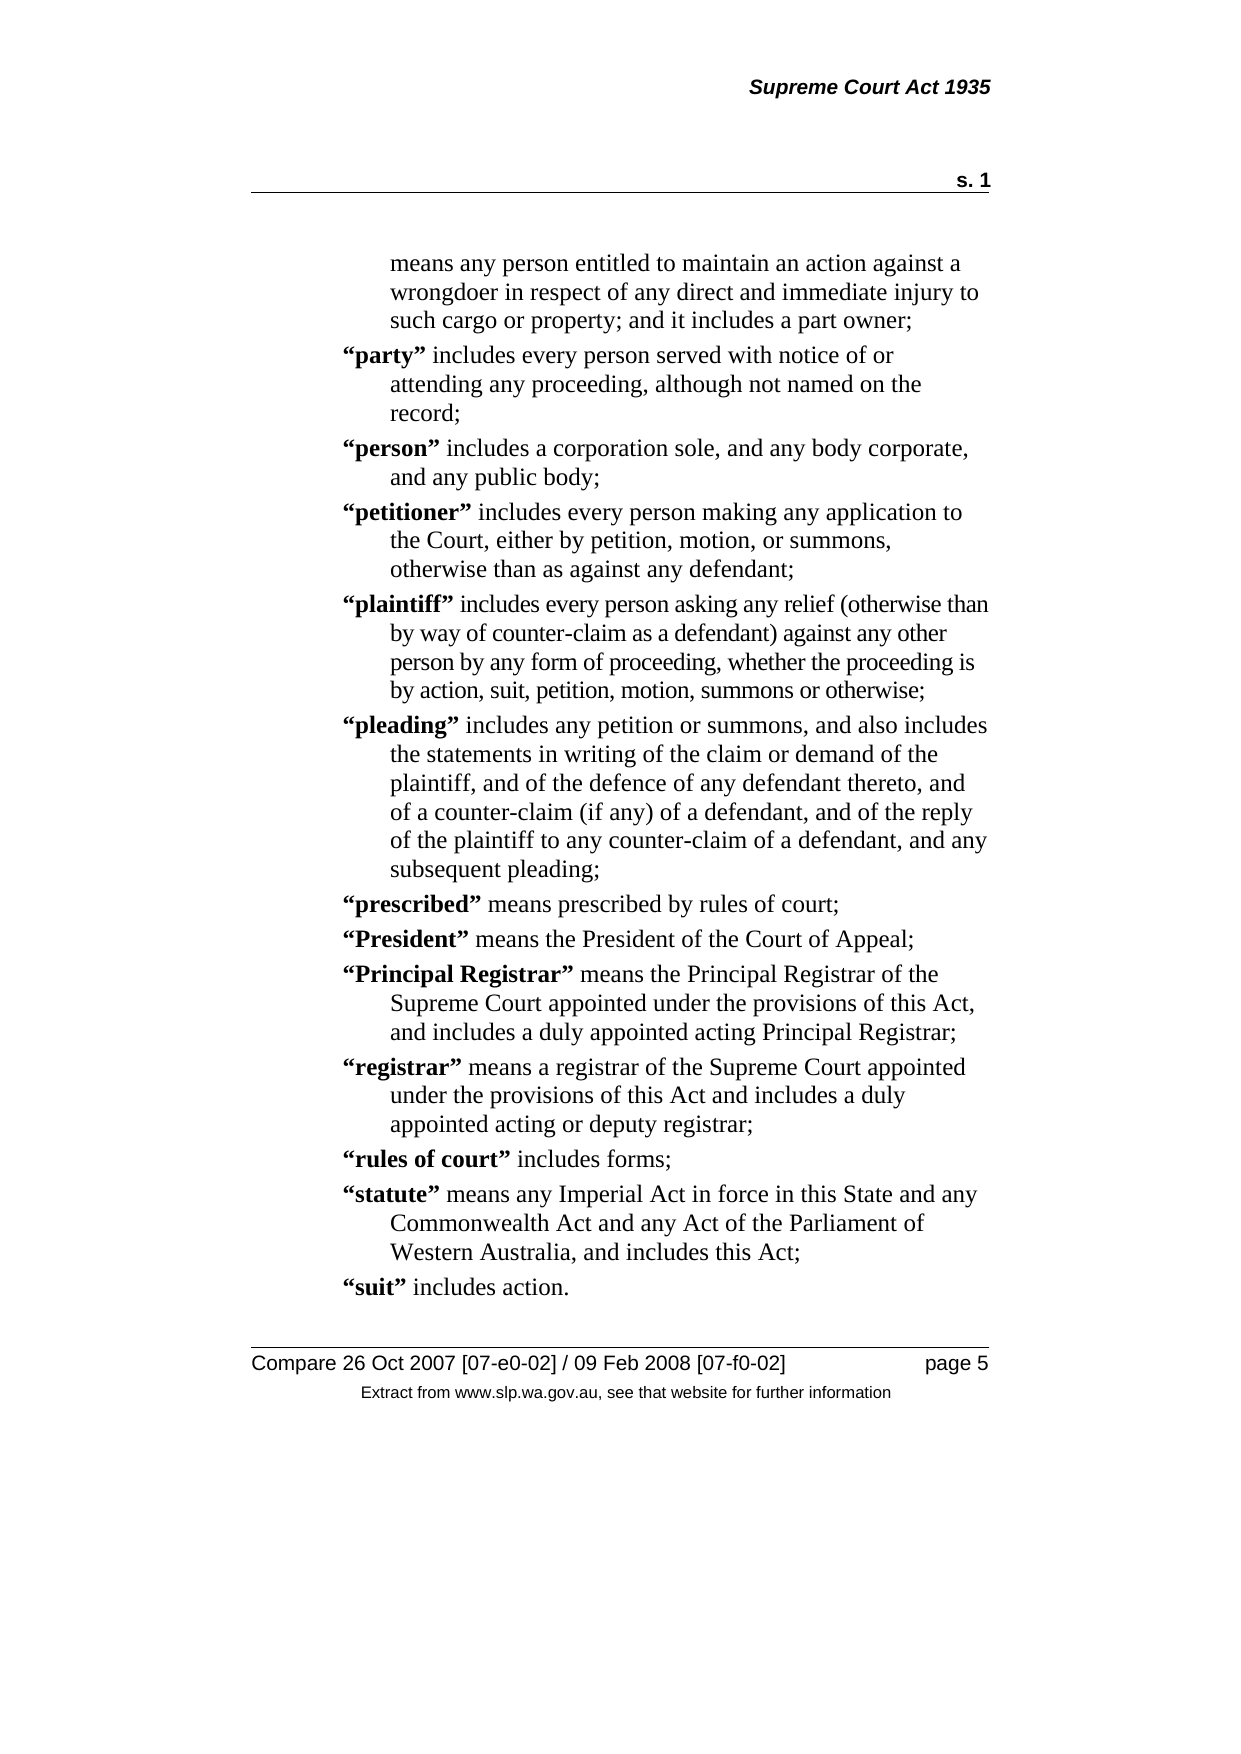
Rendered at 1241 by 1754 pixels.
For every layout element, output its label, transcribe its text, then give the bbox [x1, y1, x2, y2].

text “person” includes a corporation sole, and any body corporate, and any public body; [251, 433, 989, 491]
text “registrar” means a registrar of the Supreme Court appointed under the provisions of this Act and includes a duly appointed acting or deputy registrar; [251, 1052, 989, 1138]
text “rules of court” includes forms; [251, 1144, 989, 1173]
text “plaintiff” includes every person asking any relief (otherwise than by way of counter-claim as a defendant) against any other person by any form of proceeding, whether the proceeding is by action, suit, petition, motion, summons or otherwise; [251, 589, 989, 704]
text “President” means the President of the Court of Appeal; [251, 924, 989, 953]
text “statute” means any Imperial Act in force in this State and any Commonwealth Act and any Act of the Parliament of Western Australia, and includes this Act; [251, 1179, 989, 1266]
text “pleading” includes any petition or summons, and also includes the statements in writing of the claim or demand of the plaintiff, and of the defence of any defendant thereto, and of a counter-claim (if any) of a defendant, and of the reply of the plaintiff to any counter-claim of a defendant, and any subsequent pleading; [251, 711, 989, 883]
text “prescribed” means prescribed by rules of court; [251, 889, 989, 918]
text “party” includes every person served with notice of or attending any proceeding, although not named on the record; [251, 341, 989, 427]
text “petitioner” includes every person making any application to the Court, either by petition, motion, or summons, otherwise than as against any defendant; [251, 497, 989, 583]
text “suit” includes action. [251, 1272, 989, 1301]
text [251, 248, 989, 334]
text “Principal Registrar” means the Principal Registrar of the Supreme Court appointed under the provisions of this Act, and includes a duly appointed acting Principal Registrar; [251, 959, 989, 1046]
